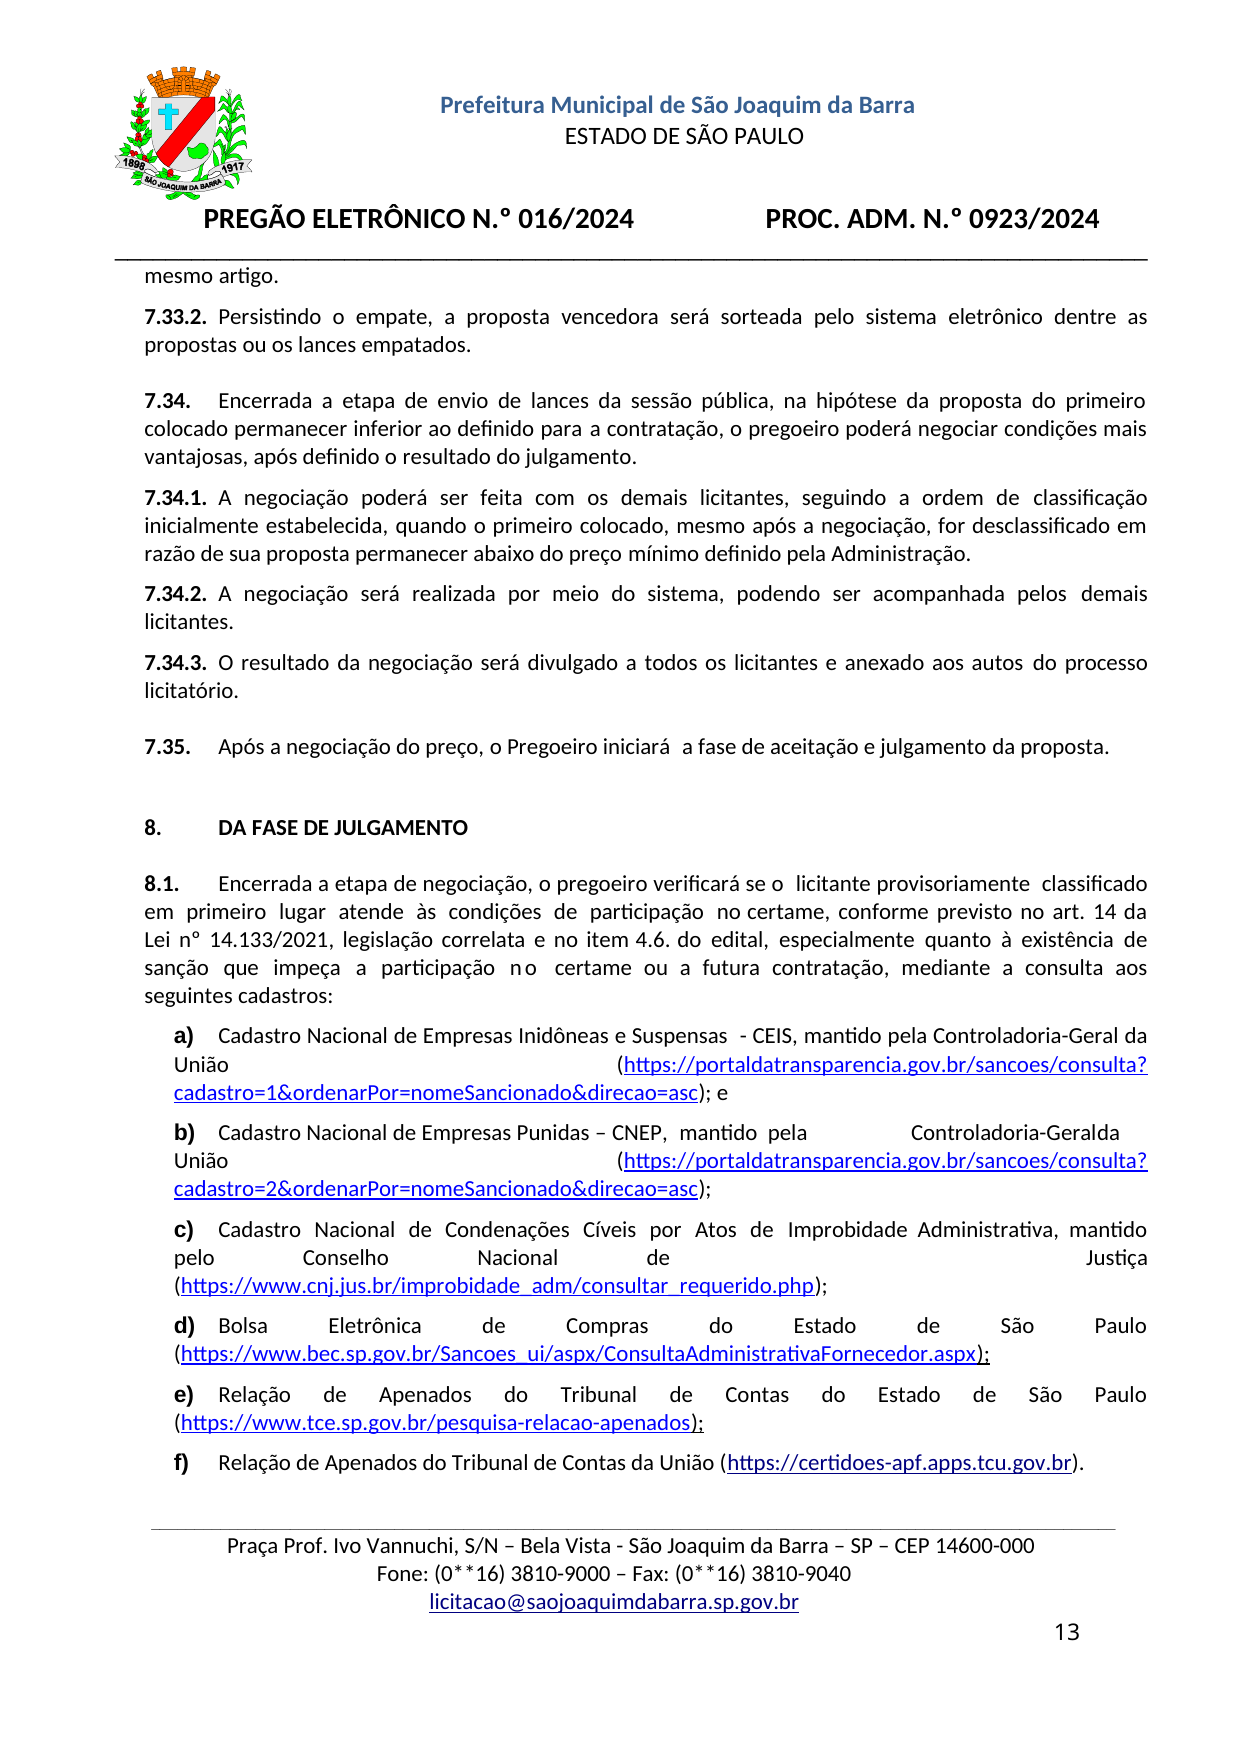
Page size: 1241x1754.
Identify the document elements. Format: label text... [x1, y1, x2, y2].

list Persistindo o empate, a proposta vencedora será sorteada pelo sistema eletrônico dentre as propostas ou os lances empatados. [144, 302, 1148, 358]
list A negociação será realizada por meio do sistema, podendo ser acompanhada pelos demais licitantes. [144, 579, 1148, 635]
list Bolsa Eletrônica de Compras do Estado de São Paulo (https://www.bec.sp.gov.br/Sancoes_ui/aspx/ConsultaAdministrativaFornecedor.aspx); [174, 1311, 1148, 1367]
list Após a negociação do preço, o Pregoeiro iniciará a fase de aceitação e julgamento da proposta. [144, 732, 1148, 760]
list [144, 262, 1148, 290]
list Cadastro Nacional de Empresas Inidôneas e Suspensas - CEIS, mantido pela Controladoria-Geral da União (https://portaldatransparencia.gov.br/sancoes/consulta?cadastro=1&ordenarPor=nomeSancionado&direcao=asc); e [174, 1022, 1148, 1106]
list Relação de Apenados do Tribunal de Contas do Estado de São Paulo (https://www.tce.sp.gov.br/pesquisa-relacao-apenados); [174, 1380, 1148, 1436]
list O resultado da negociação será divulgado a todos os licitantes e anexado aos autos do processo licitatório. [144, 648, 1148, 704]
list Relação de Apenados do Tribunal de Contas da União (https://certidoes-apf.apps.tcu.gov.br). [174, 1448, 1148, 1476]
list Encerrada a etapa de negociação, o pregoeiro verificará se o licitante provisoriamente classificado em primeiro lugar atende às condições de participação no certame, conforme previsto no art. 14 da Lei nº 14.133/2021, legislação correlata e no item 4.6. do edital, especialmente quanto à existência de sanção que impeça a participação no certame ou a futura contratação, mediante a consulta aos seguintes cadastros: [144, 869, 1148, 1009]
subtitle DA FASE DE JULGAMENTO [144, 813, 1148, 841]
list A negociação poderá ser feita com os demais licitantes, seguindo a ordem de classificação inicialmente estabelecida, quando o primeiro colocado, mesmo após a negociação, for desclassificado em razão de sua proposta permanecer abaixo do preço mínimo definido pela Administração. [144, 483, 1148, 567]
list Encerrada a etapa de envio de lances da sessão pública, na hipótese da proposta do primeiro colocado permanecer inferior ao definido para a contratação, o pregoeiro poderá negociar condições mais vantajosas, após definido o resultado do julgamento. [144, 386, 1148, 470]
list Cadastro Nacional de Condenações Cíveis por Atos de Improbidade Administrativa, mantido pelo Conselho Nacional de Justiça (https://www.cnj.jus.br/improbidade_adm/consultar_requerido.php); [174, 1215, 1148, 1299]
list Cadastro Nacional de Empresas Punidas – CNEP, mantido pela Controladoria-Geral da União (https://portaldatransparencia.gov.br/sancoes/consulta?cadastro=2&ordenarPor=nomeSancionado&direcao=asc); [174, 1118, 1148, 1202]
